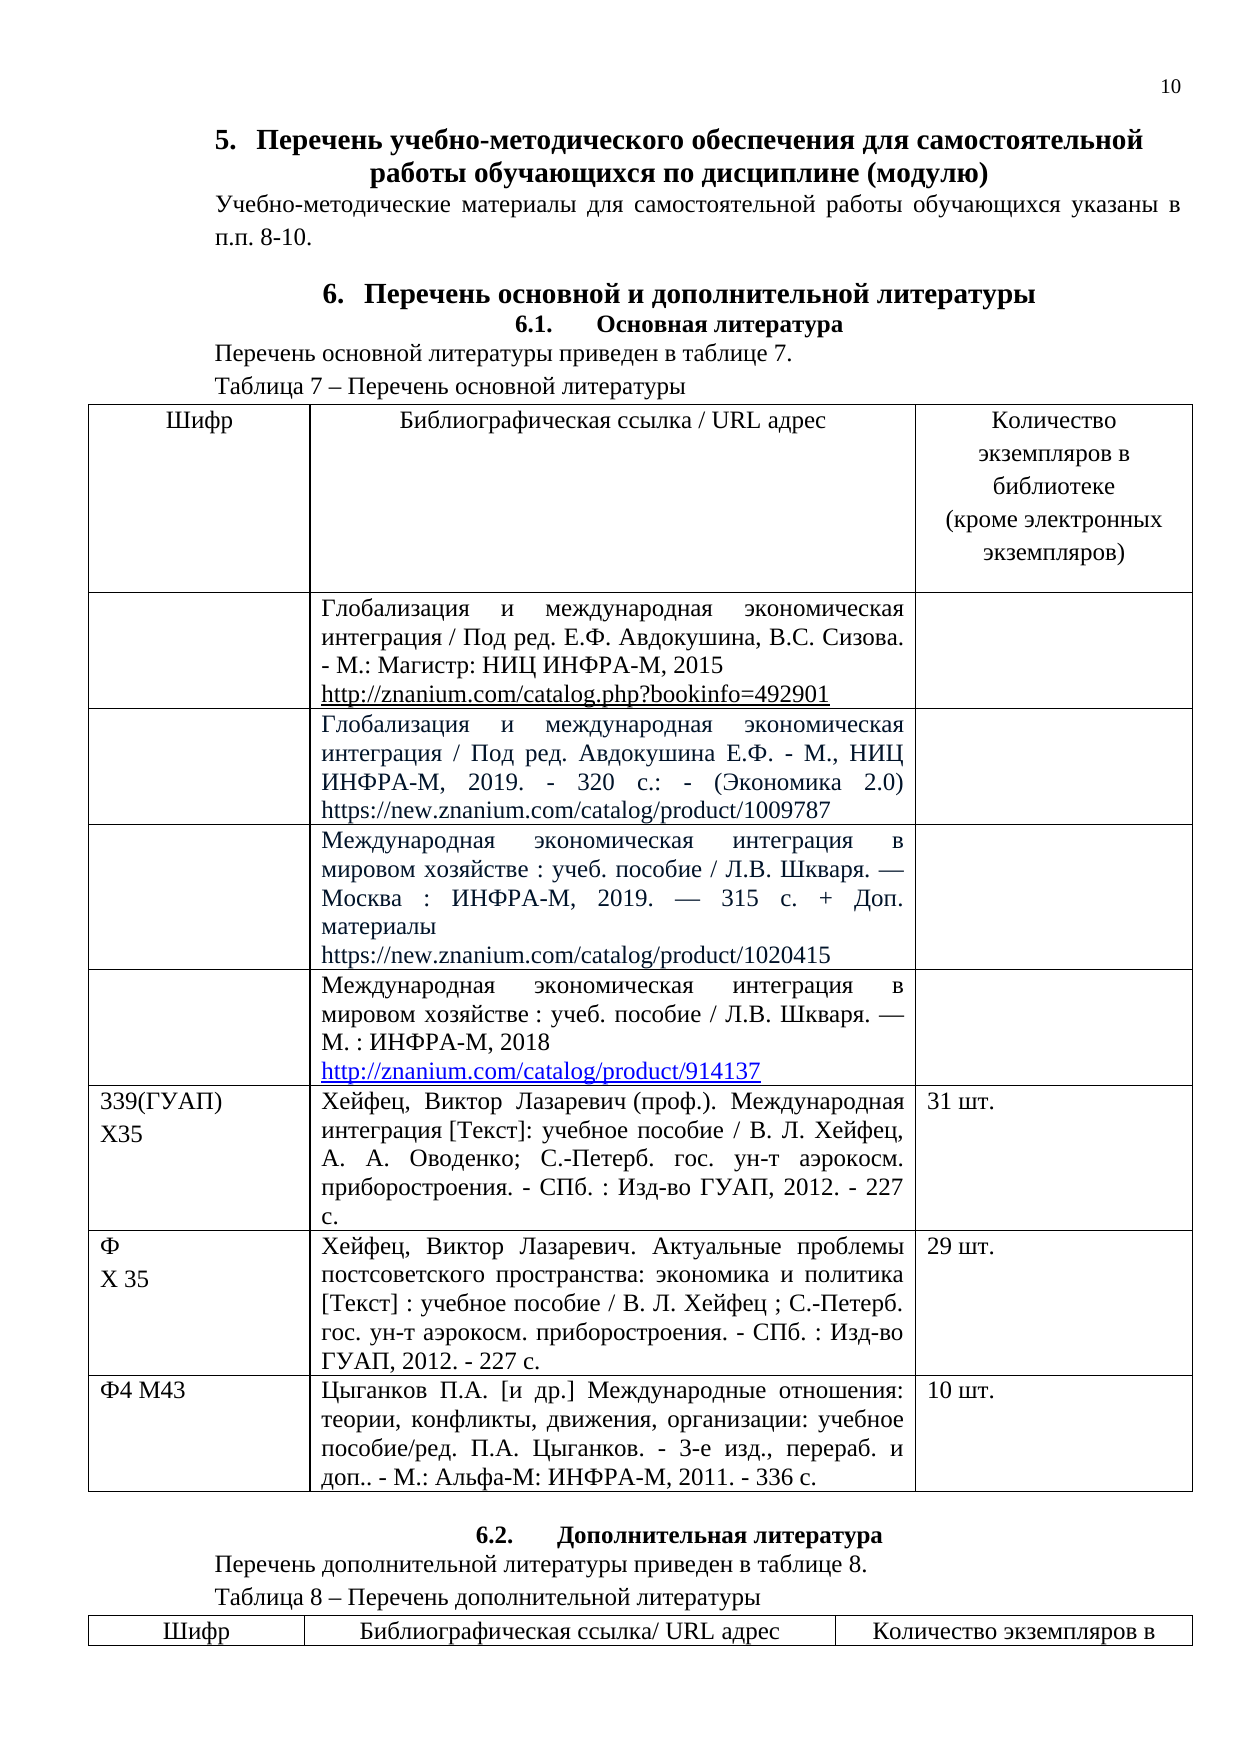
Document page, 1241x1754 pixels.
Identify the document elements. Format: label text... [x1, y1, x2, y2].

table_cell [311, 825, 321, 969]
table_cell Глобализация и международная экономическая интеграция / Под ред. Е.Ф. Авдокушина, В.С. Сизова. - М.: Магистр: НИЦ ИНФРА-М, 2015 http://znanium.com/catalog.php?bookinfo=492901 [723, 593, 915, 708]
table_cell [89, 825, 309, 969]
table_cell Хейфец, Виктор Лазаревич. Актуальные проблемы постсоветского пространства: экономика и политика [Текст] : учебное пособие / В. Л. Хейфец ; С.-Петерб. гос. ун-т аэрокосм. приборостроения. - СПб. : Изд-во ГУАП, 2012. - 227 с. [311, 1231, 915, 1374]
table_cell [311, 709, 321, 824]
table_cell Хейфец, Виктор Лазаревич (проф.). Международная интеграция [Текст]: учебное пособие / В. Л. Хейфец, А. А. Оводенко; С.-Петерб. гос. ун-т аэрокосм. приборостроения. - СПб. : Изд-во ГУАП, 2012. - 227 с. [311, 1086, 915, 1230]
list Перечень основной и дополнительной литературы [177, 276, 1181, 309]
table_cell [89, 709, 309, 824]
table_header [836, 1616, 1192, 1645]
table_cell 29 шт. [916, 1231, 1192, 1374]
list Перечень учебно-методического обеспечения для самостоятельной работы обучающихся по дисциплине (модулю) [177, 122, 1181, 189]
table_cell [916, 593, 1192, 708]
text Перечень дополнительной литературы приведен в таблице 8. [214, 1549, 1181, 1578]
text Перечень основной литературы приведен в таблице 7. [214, 338, 1181, 367]
table_cell 339(ГУАП) Х35 [89, 1086, 309, 1230]
table_cell Международная экономическая интеграция в мировом хозяйстве : учеб. пособие / Л.В. Шкваря. — Москва : ИНФРА-М, 2019. — 315 с. + Доп. материалы https://new.znanium.com/catalog/product/1020415 [436, 825, 915, 969]
text Таблица 8 – Перечень дополнительной литературы [214, 1582, 1181, 1611]
table_cell Международная экономическая интеграция в мировом хозяйстве : учеб. пособие / Л.В. Шкваря. — М. : ИНФРА-М, 2018 http://znanium.com/catalog/product/914137 [311, 970, 915, 1085]
table_cell [916, 970, 1192, 1085]
text Учебно-методические материалы для самостоятельной работы обучающихся указаны в п.п. 8-10. [215, 189, 1181, 251]
table_header Количество экземпляров в библиотеке (кроме электронных экземпляров) [916, 405, 1192, 592]
table_header Шифр [89, 1616, 304, 1645]
table_cell 10 шт. [916, 1376, 1192, 1491]
table_cell [916, 825, 1192, 969]
table_cell 31 шт. [916, 1086, 1192, 1230]
table_header Шифр [89, 405, 309, 592]
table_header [305, 1616, 835, 1645]
table_header Библиографическая ссылка / URL адрес [311, 405, 915, 592]
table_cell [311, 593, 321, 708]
list Дополнительная литература [177, 1520, 1181, 1549]
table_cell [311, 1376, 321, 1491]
list Основная литература [177, 309, 1181, 338]
text Таблица 7 – Перечень основной литературы [214, 371, 1181, 400]
table_cell [916, 709, 1192, 824]
table_cell [89, 970, 309, 1085]
table_cell Ф4 М43 [89, 1376, 309, 1491]
table_cell Ф Х 35 [89, 1231, 309, 1374]
table_cell [89, 593, 309, 708]
